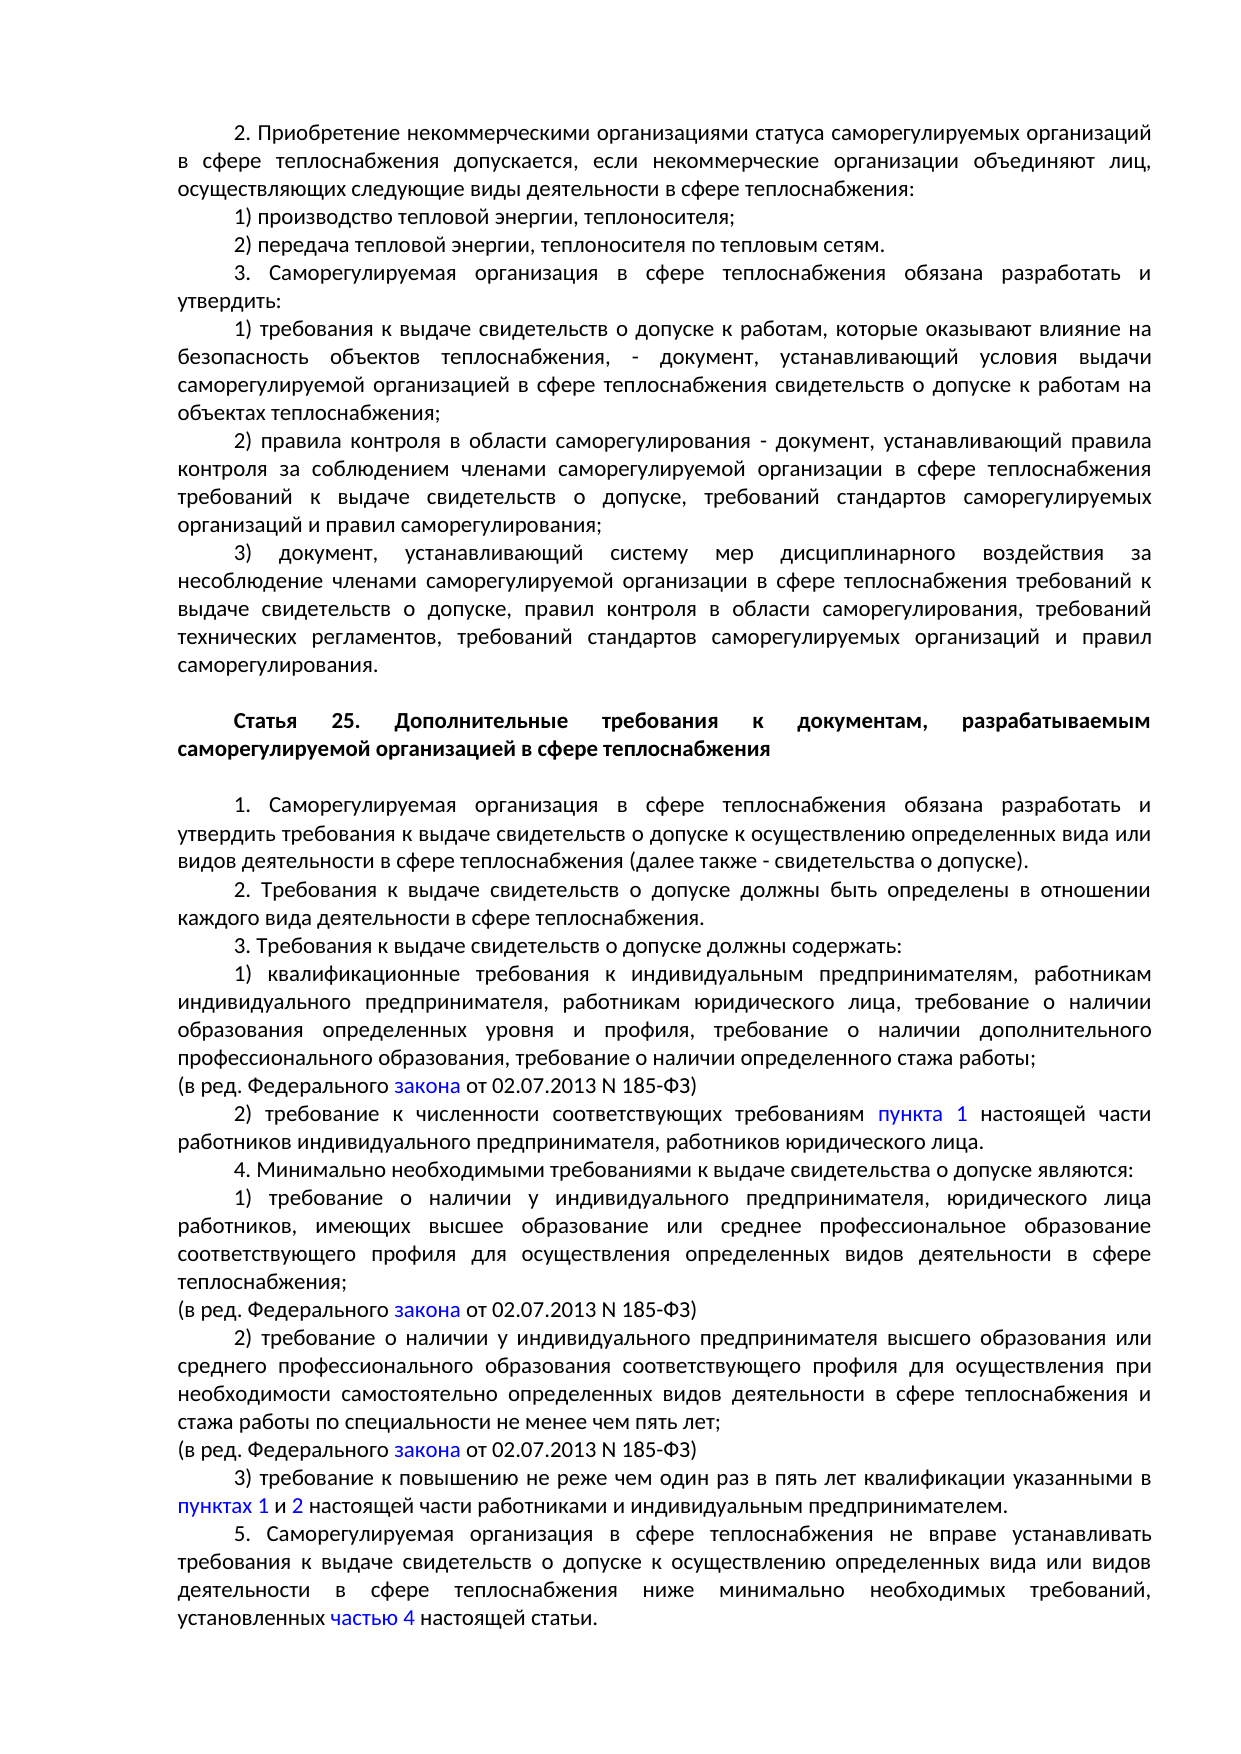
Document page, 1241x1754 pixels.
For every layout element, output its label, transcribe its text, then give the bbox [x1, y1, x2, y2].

title Статья 25. Дополнительные требования к документам, разрабатываемым саморегулируемой организацией в сфере теплоснабжения [177, 707, 1152, 763]
text 3. Саморегулируемая организация в сфере теплоснабжения обязана разработать и утвердить: [177, 258, 1152, 314]
text 1. Саморегулируемая организация в сфере теплоснабжения обязана разработать и утвердить требования к выдаче свидетельств о допуске к осуществлению определенных вида или видов деятельности в сфере теплоснабжения (далее также - свидетельства о допуске). [177, 791, 1152, 875]
text 3) документ, устанавливающий систему мер дисциплинарного воздействия за несоблюдение членами саморегулируемой организации в сфере теплоснабжения требований к выдаче свидетельств о допуске, правил контроля в области саморегулирования, требований технических регламентов, требований стандартов саморегулируемых организаций и правил саморегулирования. [177, 538, 1152, 678]
text (в ред. Федерального закона от 02.07.2013 N 185-ФЗ) [177, 1435, 1152, 1463]
text 1) квалификационные требования к индивидуальным предпринимателям, работникам индивидуального предпринимателя, работникам юридического лица, требование о наличии образования определенных уровня и профиля, требование о наличии дополнительного профессионального образования, требование о наличии определенного стажа работы; [177, 959, 1152, 1071]
text 3) требование к повышению не реже чем один раз в пять лет квалификации указанными в пунктах 1 и 2 настоящей части работниками и индивидуальным предпринимателем. [177, 1463, 1152, 1519]
text 2) требование к численности соответствующих требованиям пункта 1 настоящей части работников индивидуального предпринимателя, работников юридического лица. [177, 1099, 1152, 1155]
text 2) правила контроля в области саморегулирования - документ, устанавливающий правила контроля за соблюдением членами саморегулируемой организации в сфере теплоснабжения требований к выдаче свидетельств о допуске, требований стандартов саморегулируемых организаций и правил саморегулирования; [177, 426, 1152, 538]
text 2. Приобретение некоммерческими организациями статуса саморегулируемых организаций в сфере теплоснабжения допускается, если некоммерческие организации объединяют лиц, осуществляющих следующие виды деятельности в сфере теплоснабжения: [177, 118, 1152, 202]
text 2. Требования к выдаче свидетельств о допуске должны быть определены в отношении каждого вида деятельности в сфере теплоснабжения. [177, 875, 1152, 931]
text 4. Минимально необходимыми требованиями к выдаче свидетельства о допуске являются: [177, 1155, 1152, 1183]
text (в ред. Федерального закона от 02.07.2013 N 185-ФЗ) [177, 1071, 1152, 1099]
text (в ред. Федерального закона от 02.07.2013 N 185-ФЗ) [177, 1295, 1152, 1323]
text 5. Саморегулируемая организация в сфере теплоснабжения не вправе устанавливать требования к выдаче свидетельств о допуске к осуществлению определенных вида или видов деятельности в сфере теплоснабжения ниже минимально необходимых требований, установленных частью 4 настоящей статьи. [177, 1519, 1152, 1631]
text 1) требование о наличии у индивидуального предпринимателя, юридического лица работников, имеющих высшее образование или среднее профессиональное образование соответствующего профиля для осуществления определенных видов деятельности в сфере теплоснабжения; [177, 1183, 1152, 1295]
text 1) требования к выдаче свидетельств о допуске к работам, которые оказывают влияние на безопасность объектов теплоснабжения, - документ, устанавливающий условия выдачи саморегулируемой организацией в сфере теплоснабжения свидетельств о допуске к работам на объектах теплоснабжения; [177, 314, 1152, 426]
text 2) передача тепловой энергии, теплоносителя по тепловым сетям. [177, 230, 1152, 258]
text 2) требование о наличии у индивидуального предпринимателя высшего образования или среднего профессионального образования соответствующего профиля для осуществления при необходимости самостоятельно определенных видов деятельности в сфере теплоснабжения и стажа работы по специальности не менее чем пять лет; [177, 1323, 1152, 1435]
text 1) производство тепловой энергии, теплоносителя; [177, 202, 1152, 230]
text 3. Требования к выдаче свидетельств о допуске должны содержать: [177, 931, 1152, 959]
